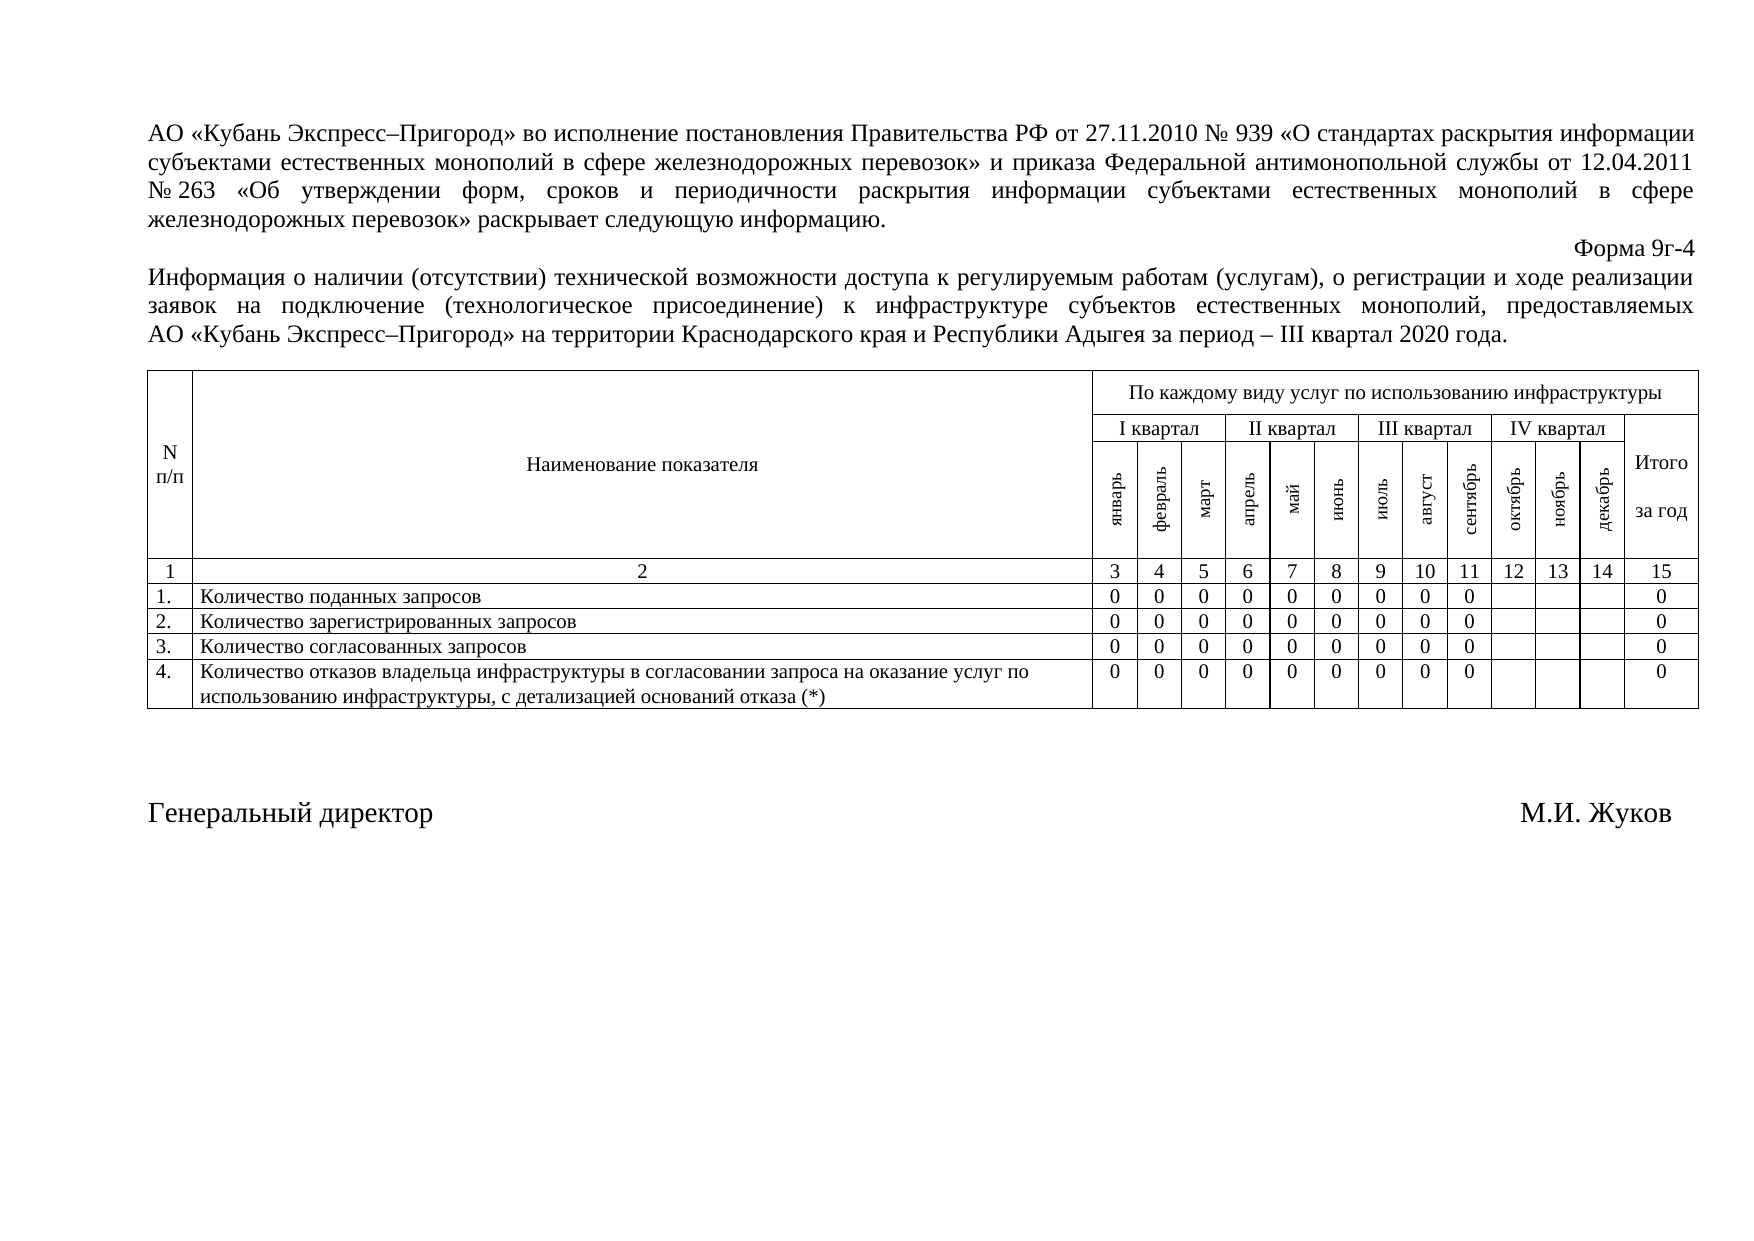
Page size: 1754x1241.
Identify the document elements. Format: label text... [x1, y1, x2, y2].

table_cell 0 [1226, 634, 1269, 658]
table_cell 3. [148, 634, 192, 658]
table_header Наименование показателя [193, 371, 1092, 558]
table_cell I квартал [1093, 415, 1225, 441]
table_cell январь [1093, 442, 1137, 558]
table_cell 0 [1315, 609, 1358, 633]
table_cell [1536, 609, 1579, 633]
text Информация о наличии (отсутствии) технической возможности доступа к регулируемым работам (услугам), о регистрации и ходе реализации заявок на подключение (технологическое присоединение) к инфраструктуре субъектов естественных монополий, предоставляемых АО «Кубань Экспресс–Пригород» на территории Краснодарского края и Республики Адыгея за период – III квартал 2020 года. [148, 262, 1695, 348]
table_cell 0 [1093, 634, 1137, 658]
table_cell Количество согласованных запросов [193, 634, 1092, 658]
table_cell август [1403, 442, 1447, 558]
table_cell [1581, 634, 1624, 658]
table_cell декабрь [1581, 442, 1624, 558]
table_cell IV квартал [1492, 415, 1624, 441]
table_cell 0 [1625, 584, 1698, 608]
table_cell февраль [1138, 442, 1181, 558]
table_cell 0 [1271, 609, 1314, 633]
table_cell 0 [1138, 634, 1181, 658]
table_cell 14 [1581, 559, 1624, 583]
table_cell 0 [1226, 609, 1269, 633]
table_cell 0 [1138, 584, 1181, 608]
table_cell 0 [1226, 584, 1269, 608]
table_cell II квартал [1226, 415, 1358, 441]
table_cell 11 [1448, 559, 1491, 583]
table_cell 0 [1093, 584, 1137, 608]
table_cell [1492, 660, 1535, 708]
table_cell 0 [1093, 609, 1137, 633]
table_cell 0 [1271, 634, 1314, 658]
table_cell [1536, 660, 1579, 708]
table_cell Количество зарегистрированных запросов [193, 609, 1092, 633]
table_cell [1492, 584, 1535, 608]
table_cell 0 [1403, 609, 1447, 633]
table_cell 13 [1536, 559, 1579, 583]
table_cell 0 [1625, 609, 1698, 633]
table_cell 0 [1448, 634, 1491, 658]
table_cell 0 [1448, 584, 1491, 608]
table_cell ноябрь [1536, 442, 1579, 558]
table_cell 0 [1271, 584, 1314, 608]
table_cell 0 [1138, 609, 1181, 633]
table_cell [1536, 584, 1579, 608]
table_cell 0 [1315, 660, 1358, 708]
table_cell 9 [1359, 559, 1402, 583]
text АО «Кубань Экспресс–Пригород» во исполнение постановления Правительства РФ от 27.11.2010 № 939 «О стандартах раскрытия информации субъектами естественных монополий в сфере железнодорожных перевозок» и приказа Федеральной антимонопольной службы от 12.04.2011 № 263 «Об утверждении форм, сроков и периодичности раскрытия информации субъектами естественных монополий в сфере железнодорожных перевозок» раскрывает следующую информацию. [148, 118, 1695, 233]
table_cell 0 [1182, 660, 1225, 708]
table_cell 0 [1271, 660, 1314, 708]
table_cell 7 [1271, 559, 1314, 583]
table_cell 0 [1093, 660, 1137, 708]
table_cell 0 [1182, 634, 1225, 658]
table_cell 0 [1403, 660, 1447, 708]
table_cell март [1182, 442, 1225, 558]
table_header По каждому виду услуг по использованию инфраструктуры [1093, 371, 1698, 414]
table_cell 0 [1403, 584, 1447, 608]
table_cell 2. [148, 609, 192, 633]
table_cell Итого за год [1625, 415, 1698, 558]
table_cell 0 [1182, 584, 1225, 608]
table_cell 12 [1492, 559, 1535, 583]
table_cell 0 [1625, 634, 1698, 658]
text Форма 9г-4 [148, 233, 1695, 262]
table_cell апрель [1226, 442, 1269, 558]
table_cell 1 [148, 559, 192, 583]
table_cell 0 [1448, 660, 1491, 708]
table_cell Количество отказов владельца инфраструктуры в согласовании запроса на оказание услуг по использованию инфраструктуры, с детализацией оснований отказа (*) [193, 660, 1092, 708]
table_cell Количество поданных запросов [193, 584, 1092, 608]
table_cell [1581, 609, 1624, 633]
table_cell 15 [1625, 559, 1698, 583]
table_cell 0 [1625, 660, 1698, 708]
table_cell 0 [1403, 634, 1447, 658]
table_header N п/п [148, 371, 192, 558]
table_cell 2 [193, 559, 1092, 583]
table_cell июнь [1315, 442, 1358, 558]
table_cell 0 [1315, 634, 1358, 658]
table_cell 0 [1359, 660, 1402, 708]
table_cell 10 [1403, 559, 1447, 583]
table_cell 1. [148, 584, 192, 608]
table_cell октябрь [1492, 442, 1535, 558]
text Генеральный директор М.И. Жуков [148, 795, 1695, 828]
table_cell 8 [1315, 559, 1358, 583]
table_cell 0 [1448, 609, 1491, 633]
table_cell 4 [1138, 559, 1181, 583]
table_cell [1536, 634, 1579, 658]
table_cell [1581, 660, 1624, 708]
table_cell 5 [1182, 559, 1225, 583]
table_cell 0 [1359, 609, 1402, 633]
table_cell 3 [1093, 559, 1137, 583]
table_cell июль [1359, 442, 1402, 558]
table_cell 0 [1182, 609, 1225, 633]
table_cell III квартал [1359, 415, 1491, 441]
table_cell 4. [148, 660, 192, 708]
table_cell 0 [1226, 660, 1269, 708]
table_cell 6 [1226, 559, 1269, 583]
table_cell [1492, 609, 1535, 633]
table_cell сентябрь [1448, 442, 1491, 558]
table_cell май [1271, 442, 1314, 558]
table_cell [1492, 634, 1535, 658]
table_cell 0 [1359, 634, 1402, 658]
table_cell 0 [1315, 584, 1358, 608]
table_cell 0 [1359, 584, 1402, 608]
table_cell 0 [1138, 660, 1181, 708]
table_cell [1581, 584, 1624, 608]
